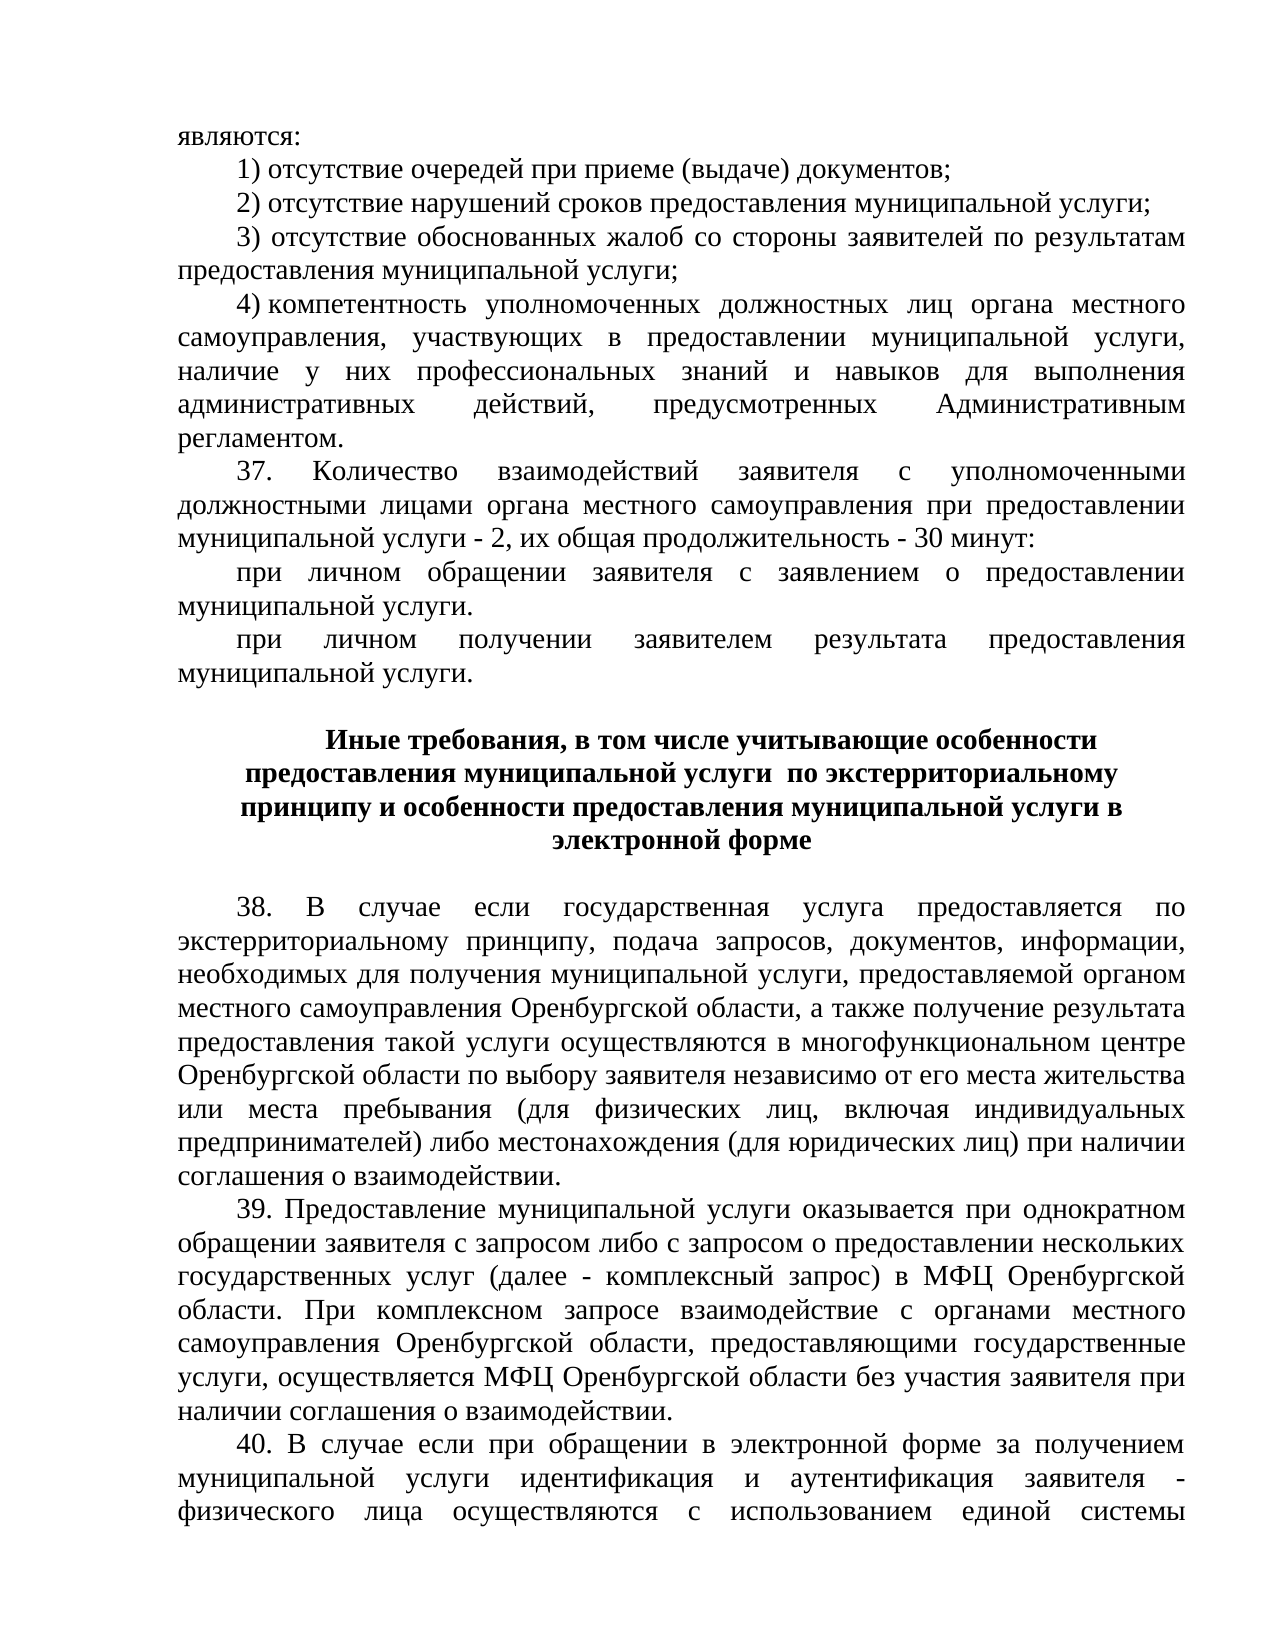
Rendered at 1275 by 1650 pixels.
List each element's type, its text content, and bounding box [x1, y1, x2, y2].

text 37. Количество взаимодействий заявителя с уполномоченными должностными лицами органа местного самоуправления при предоставлении муниципальной услуги - 2, их общая продолжительность - 30 минут: [177, 453, 1186, 554]
text при личном обращении заявителя с заявлением о предоставлении муниципальной услуги. [177, 554, 1186, 621]
text при личном получении заявителем результата предоставления муниципальной услуги. [177, 621, 1186, 688]
text 2) отсутствие нарушений сроков предоставления муниципальной услуги; [177, 185, 1186, 219]
text 38. В случае если государственная услуга предоставляется по экстерриториальному принципу, подача запросов, документов, информации, необходимых для получения муниципальной услуги, предоставляемой органом местного самоуправления Оренбургской области, а также получение результата предоставления такой услуги осуществляются в многофункциональном центре Оренбургской области по выбору заявителя независимо от его места жительства или места пребывания (для физических лиц, включая индивидуальных предпринимателей) либо местонахождения (для юридических лиц) при наличии соглашения о взаимодействии. [177, 889, 1186, 1191]
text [177, 118, 1186, 152]
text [177, 1426, 1186, 1527]
text 39. Предоставление муниципальной услуги оказывается при однократном обращении заявителя с запросом либо с запросом о предоставлении нескольких государственных услуг (далее - комплексный запрос) в МФЦ Оренбургской области. При комплексном запросе взаимодействие с органами местного самоуправления Оренбургской области, предоставляющими государственные услуги, осуществляется МФЦ Оренбургской области без участия заявителя при наличии соглашения о взаимодействии. [177, 1191, 1186, 1426]
text Иные требования, в том числе учитывающие особенности предоставления муниципальной услуги по экстерриториальному принципу и особенности предоставления муниципальной услуги в электронной форме [177, 722, 1186, 856]
text 3) отсутствие обоснованных жалоб со стороны заявителей по результатам предоставления муниципальной услуги; [177, 219, 1186, 286]
text 4) компетентность уполномоченных должностных лиц органа местного самоуправления, участвующих в предоставлении муниципальной услуги, наличие у них профессиональных знаний и навыков для выполнения административных действий, предусмотренных Административным регламентом. [177, 286, 1186, 453]
text 1) отсутствие очередей при приеме (выдаче) документов; [177, 152, 1186, 185]
